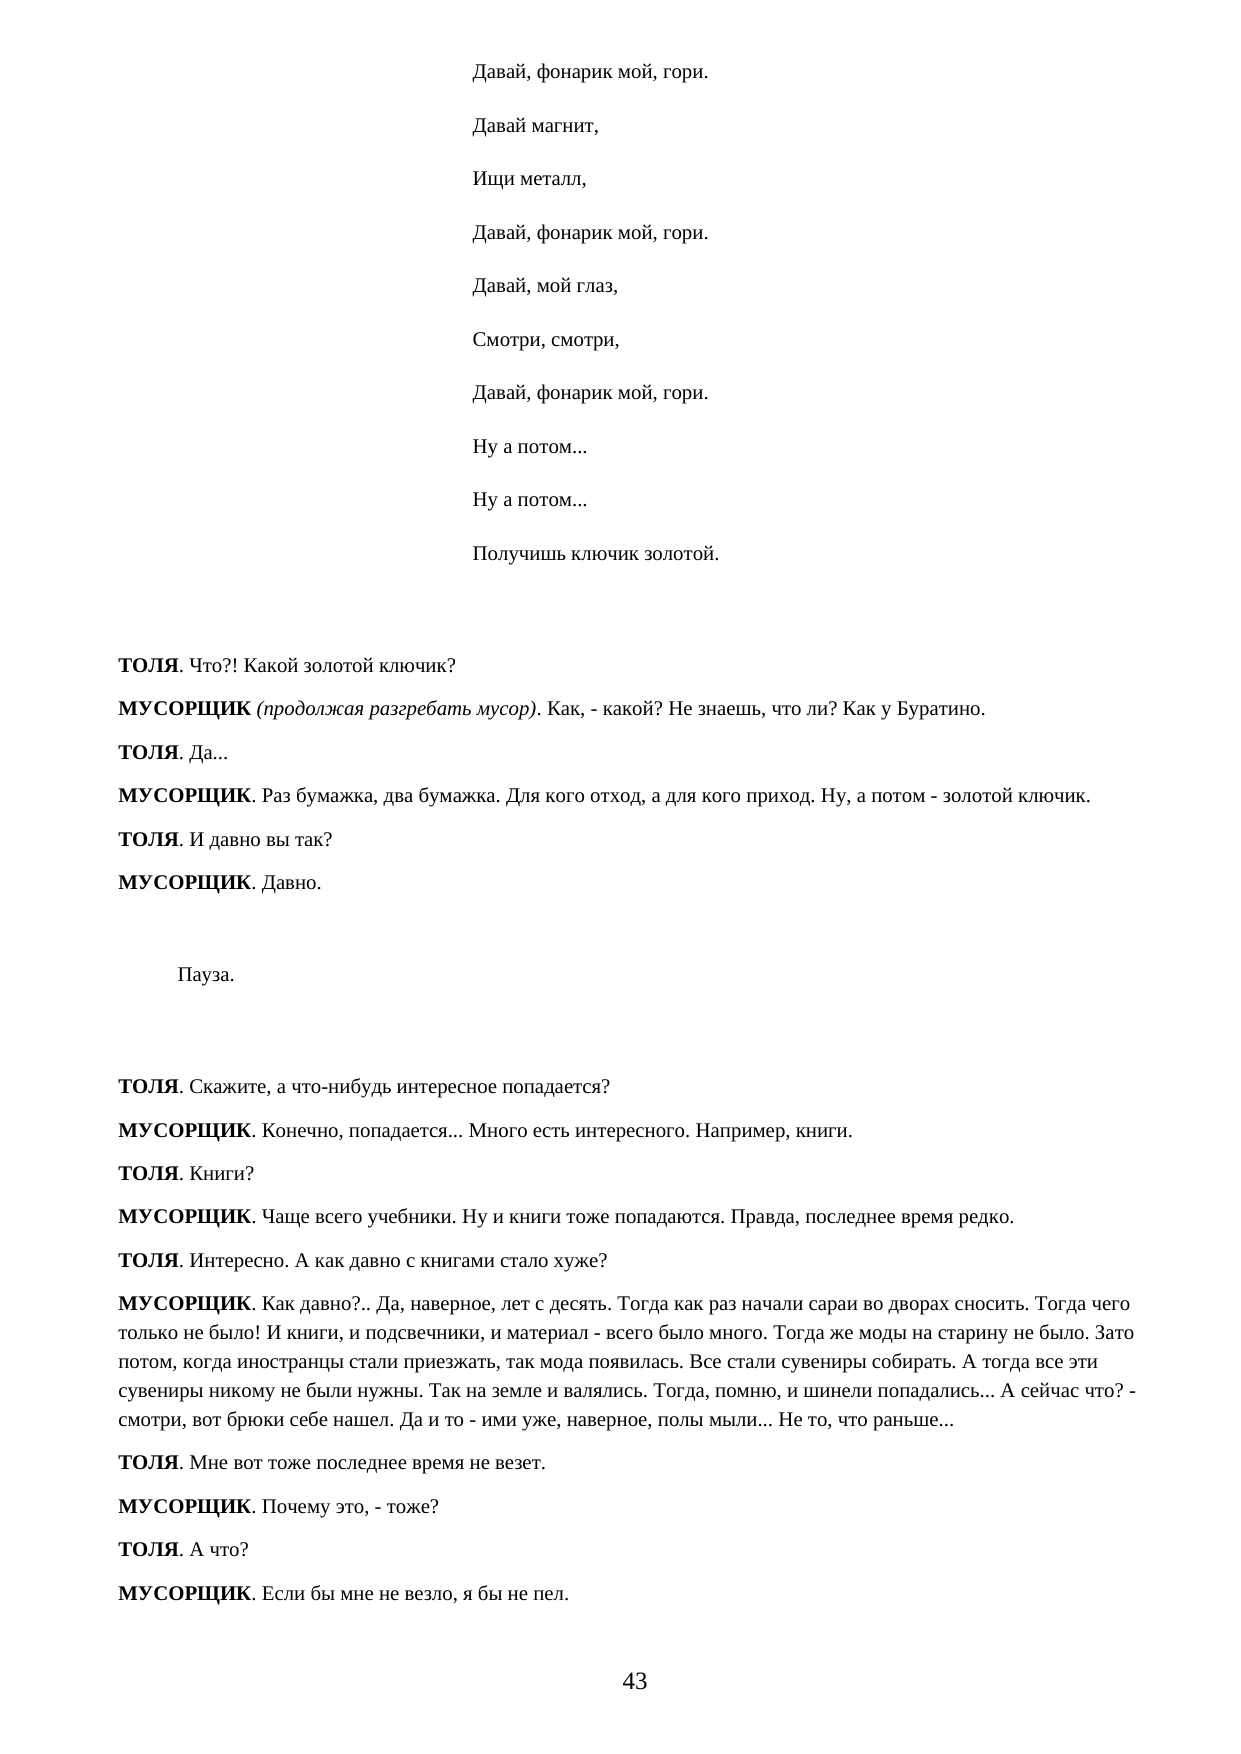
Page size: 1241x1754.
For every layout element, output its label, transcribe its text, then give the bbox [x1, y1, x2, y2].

text ТОЛЯ. Что?! Какой золотой ключик? [118, 653, 1152, 677]
text Ищи металл, [472, 166, 797, 190]
text Смотри, смотри, [472, 327, 797, 351]
text ТОЛЯ. Интересно. А как давно с книгами стало хуже? [118, 1248, 1152, 1272]
text ТОЛЯ. Мне вот тоже последнее время не везет. [118, 1450, 1152, 1474]
text Давай магнит, [472, 113, 797, 137]
text ТОЛЯ. Скажите, а что-нибудь интересное попадается? [118, 1074, 1152, 1098]
text Давай, фонарик мой, гори. [472, 59, 797, 83]
text МУСОРЩИК. Давно. [118, 870, 1152, 894]
text Пауза. [177, 962, 1093, 986]
text Ну а потом... [472, 434, 797, 458]
text ТОЛЯ. Книги? [118, 1161, 1152, 1185]
text Давай, фонарик мой, гори. [472, 220, 797, 244]
text Давай, фонарик мой, гори. [472, 380, 797, 404]
text МУСОРЩИК. Раз бумажка, два бумажка. Для кого отход, а для кого приход. Ну, а потом - золотой ключик. [118, 783, 1152, 807]
text Давай, мой глаз, [472, 273, 797, 297]
text Получишь ключик золотой. [472, 541, 797, 565]
text ТОЛЯ. А что? [118, 1537, 1152, 1561]
text ТОЛЯ. Да... [118, 739, 1152, 764]
text Ну а потом... [472, 487, 797, 511]
text МУСОРЩИК. Чаще всего учебники. Ну и книги тоже попадаются. Правда, последнее время редко. [118, 1204, 1152, 1228]
text МУСОРЩИК. Если бы мне не везло, я бы не пел. [118, 1581, 1152, 1604]
text ТОЛЯ. И давно вы так? [118, 826, 1152, 851]
text МУСОРЩИК. Конечно, попадается... Много есть интересного. Например, книги. [118, 1118, 1152, 1142]
text МУСОРЩИК (продолжая разгребать мусор). Как, - какой? Не знаешь, что ли? Как у Буратино. [118, 696, 1152, 720]
text МУСОРЩИК. Почему это, - тоже? [118, 1494, 1152, 1518]
text МУСОРЩИК. Как давно?.. Да, наверное, лет с десять. Тогда как раз начали сараи во дворах сносить. Тогда чего только не было! И книги, и подсвечники, и материал - всего было много. Тогда же моды на старину не было. Зато потом, когда иностранцы стали приезжать, так мода появилась. Все стали сувениры собирать. А тогда все эти сувениры никому не были нужны. Так на земле и валялись. Тогда, помню, и шинели попадались... А сейчас что? - смотри, вот брюки себе нашел. Да и то - ими уже, наверное, полы мыли... Не то, что раньше... [118, 1291, 1152, 1431]
